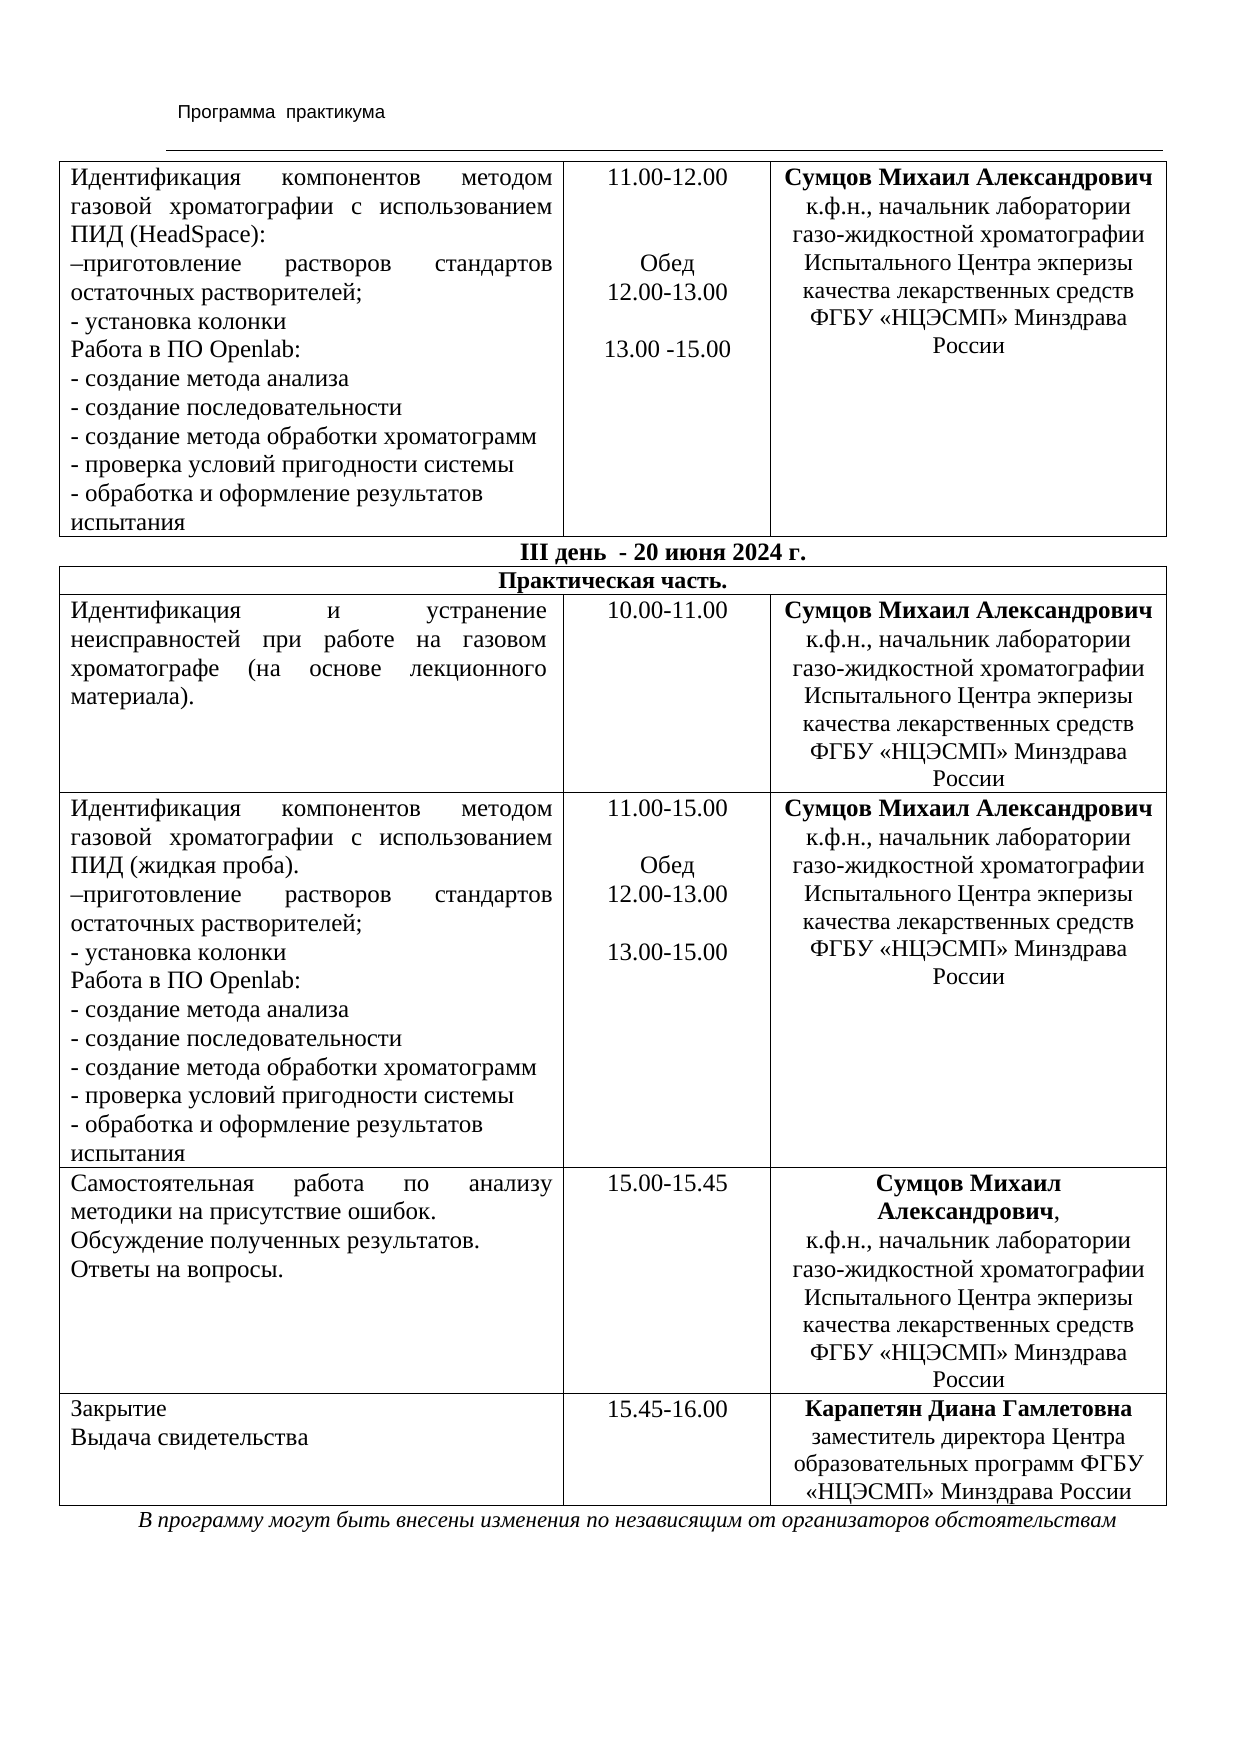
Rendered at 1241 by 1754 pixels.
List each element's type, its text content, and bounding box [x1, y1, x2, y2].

table_cell 15.45-16.00 [564, 1394, 770, 1504]
table_cell Карапетян Диана Гамлетовна заместитель директора Центра образовательных программ ФГБУ «НЦЭСМП» Минздрава России [771, 1394, 1166, 1504]
table_cell 10.00-11.00 [564, 595, 770, 792]
table_cell 11.00-12.00 Обед 12.00-13.00 13.00 -15.00 [564, 162, 770, 536]
table_cell III день - 20 июня 2024 г. [59, 537, 1167, 566]
table_cell Самостоятельная работа по анализу методики на присутствие ошибок. Обсуждение полученных результатов. Ответы на вопросы. [60, 1168, 563, 1393]
table_cell Идентификация и устранение неисправностей при работе на газовом хроматографе (на основе лекционного материала). [60, 595, 563, 792]
table_cell Сумцов Михаил Александрович, к.ф.н., начальник лаборатории газо-жидкостной хроматографии Испытального Центра экперизы качества лекарственных средств ФГБУ «НЦЭСМП» Минздрава России [771, 1168, 1166, 1393]
table_cell Идентификация компонентов методом газовой хроматографии с использованием ПИД (жидкая проба). –приготовление растворов стандартов остаточных растворителей; - установка колонки Работа в ПО Openlab: - создание метода анализа - создание последовательности - создание метода обработки хроматограмм - проверка условий пригодности системы - обработка и оформление результатов испытания [60, 793, 563, 1167]
table_cell 11.00-15.00 Обед 12.00-13.00 13.00-15.00 [564, 793, 770, 1167]
table_cell 15.00-15.45 [564, 1168, 770, 1393]
table_cell Закрытие Выдача свидетельства [60, 1394, 563, 1504]
table_cell Идентификация компонентов методом газовой хроматографии с использованием ПИД (HeadSpace): –приготовление растворов стандартов остаточных растворителей; - установка колонки Работа в ПО Openlab: - создание метода анализа - создание последовательности - создание метода обработки хроматограмм - проверка условий пригодности системы - обработка и оформление результатов испытания [60, 162, 563, 536]
text В программу могут быть внесены изменения по независящим от организаторов обстоятельствам [103, 1506, 1152, 1532]
table_cell Практическая часть. [60, 567, 1166, 594]
